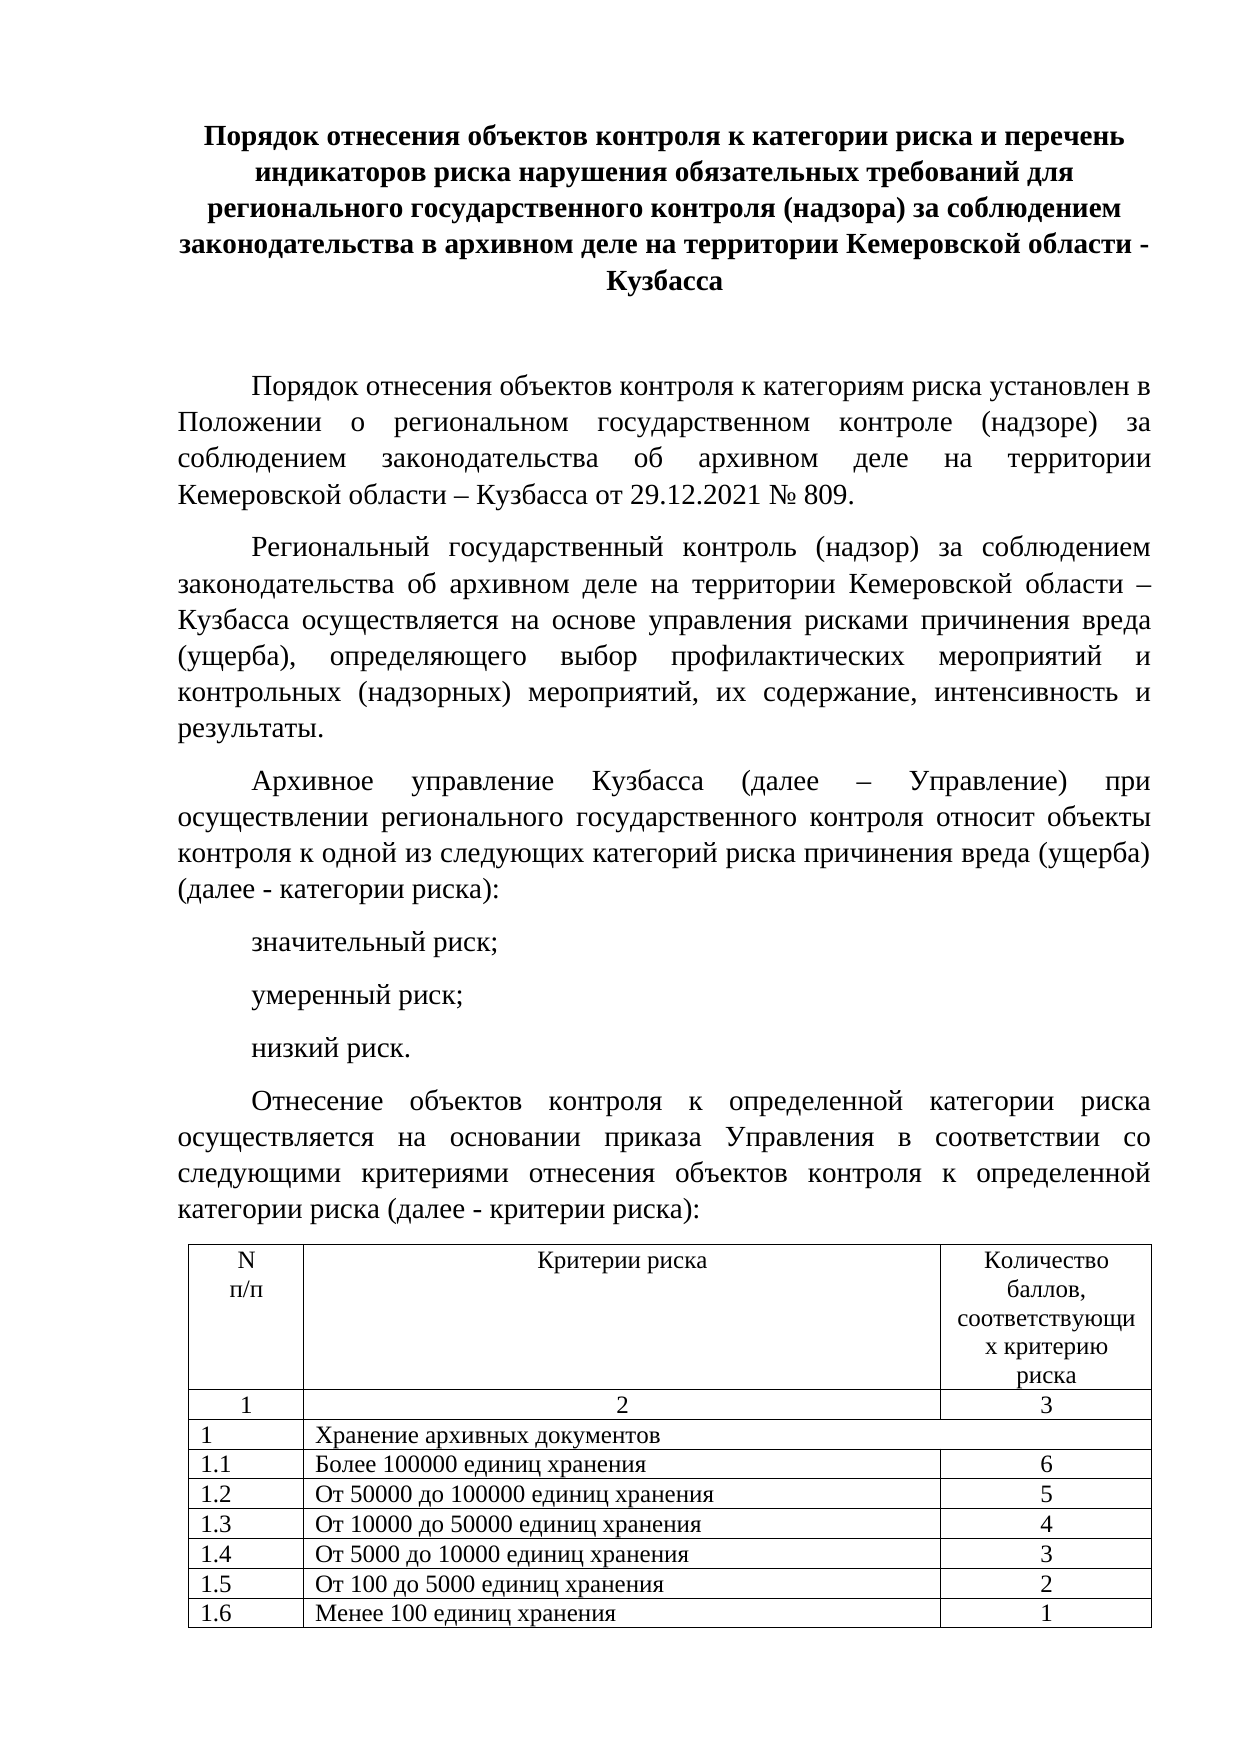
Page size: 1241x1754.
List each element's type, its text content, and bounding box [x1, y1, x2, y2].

table_cell 1.1 [189, 1450, 303, 1478]
table_cell Хранение архивных документов [304, 1420, 1151, 1448]
table_cell 1.6 [189, 1599, 303, 1627]
table_cell 1.3 [189, 1509, 303, 1538]
table_cell Более 100000 единиц хранения [304, 1450, 940, 1478]
table_cell 1 [189, 1420, 303, 1448]
text низкий риск. [177, 1030, 1152, 1063]
table_cell 1.2 [189, 1479, 303, 1508]
table_cell 1.5 [189, 1569, 303, 1597]
text Порядок отнесения объектов контроля к категориям риска установлен в Положении о региональном государственном контроле (надзоре) за соблюдением законодательства об архивном деле на территории Кемеровской области – Кузбасса от 29.12.2021 № 809. [177, 368, 1152, 510]
text умеренный риск; [177, 977, 1152, 1011]
text Отнесение объектов контроля к определенной категории риска осуществляется на основании приказа Управления в соответствии со следующими критериями отнесения объектов контроля к определенной категории риска (далее - критерии риска): [177, 1083, 1152, 1225]
table_cell От 5000 до 10000 единиц хранения [304, 1539, 940, 1568]
table_cell 2 [304, 1390, 940, 1419]
text Архивное управление Кузбасса (далее – Управление) при осуществлении регионального государственного контроля относит объекты контроля к одной из следующих категорий риска причинения вреда (ущерба) (далее - категории риска): [177, 763, 1152, 905]
table_cell 5 [941, 1479, 1151, 1508]
text Порядок отнесения объектов контроля к категории риска и перечень индикаторов риска нарушения обязательных требований для регионального государственного контроля (надзора) за соблюдением законодательства в архивном деле на территории Кемеровской области - Кузбасса [177, 118, 1152, 296]
table_cell От 10000 до 50000 единиц хранения [304, 1509, 940, 1538]
table_cell 3 [941, 1539, 1151, 1568]
table_header N п/п [189, 1245, 303, 1389]
table_header Количество баллов, соответствующих критерию риска [941, 1245, 1151, 1389]
table_cell 4 [941, 1509, 1151, 1538]
table_cell 6 [941, 1450, 1151, 1478]
table_cell 1.4 [189, 1539, 303, 1568]
table_cell 1 [941, 1599, 1151, 1627]
table_cell Менее 100 единиц хранения [304, 1599, 940, 1627]
table_cell От 100 до 5000 единиц хранения [304, 1569, 940, 1597]
table_cell 2 [941, 1569, 1151, 1597]
table_cell 1 [189, 1390, 303, 1419]
table_cell От 50000 до 100000 единиц хранения [304, 1479, 940, 1508]
text Региональный государственный контроль (надзор) за соблюдением законодательства об архивном деле на территории Кемеровской области – Кузбасса осуществляется на основе управления рисками причинения вреда (ущерба), определяющего выбор профилактических мероприятий и контрольных (надзорных) мероприятий, их содержание, интенсивность и результаты. [177, 529, 1152, 744]
text значительный риск; [177, 924, 1152, 958]
table_cell 3 [941, 1390, 1151, 1419]
table_header Критерии риска [304, 1245, 940, 1389]
